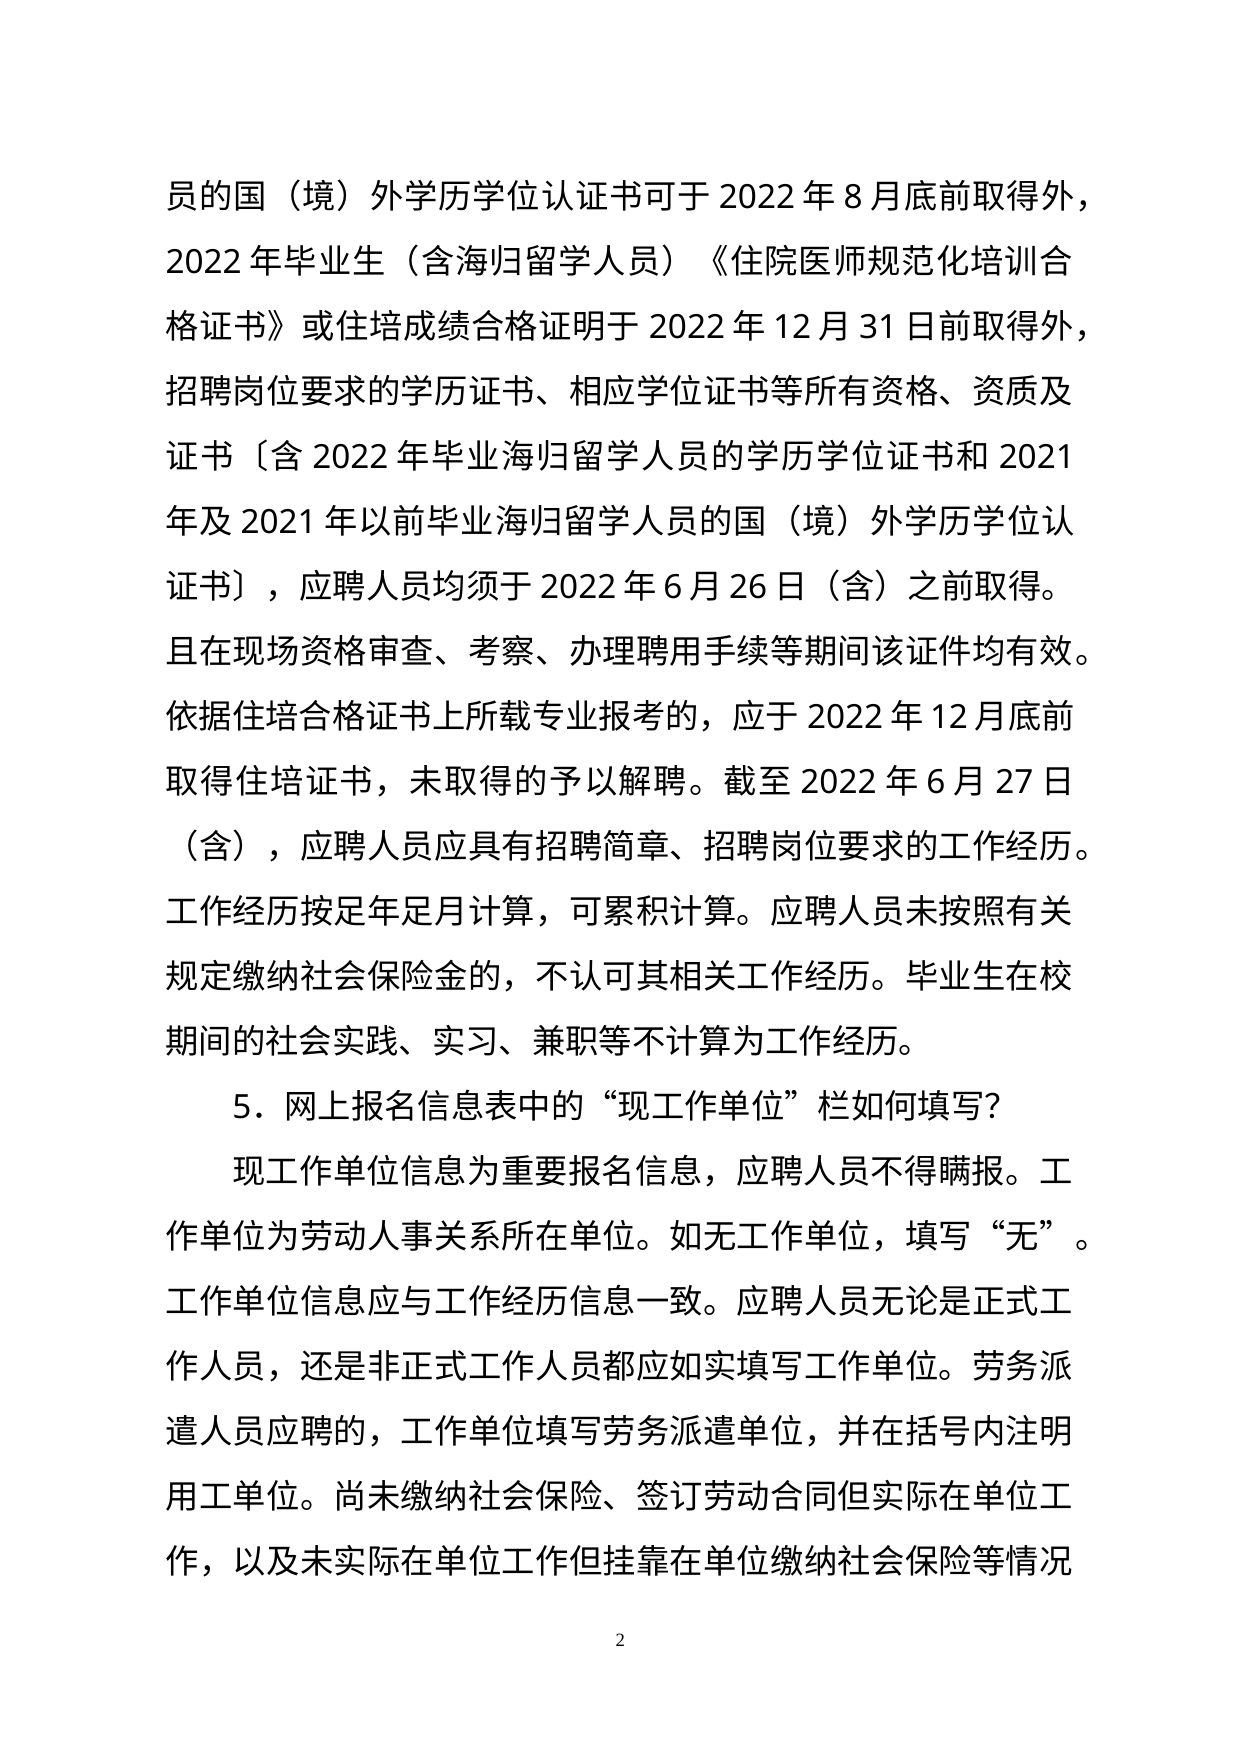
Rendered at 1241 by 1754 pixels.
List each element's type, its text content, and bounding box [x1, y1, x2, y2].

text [165, 1137, 1075, 1592]
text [165, 162, 1075, 238]
text 5．网上报名信息表中的“现工作单位”栏如何填写？ [165, 1072, 1075, 1137]
